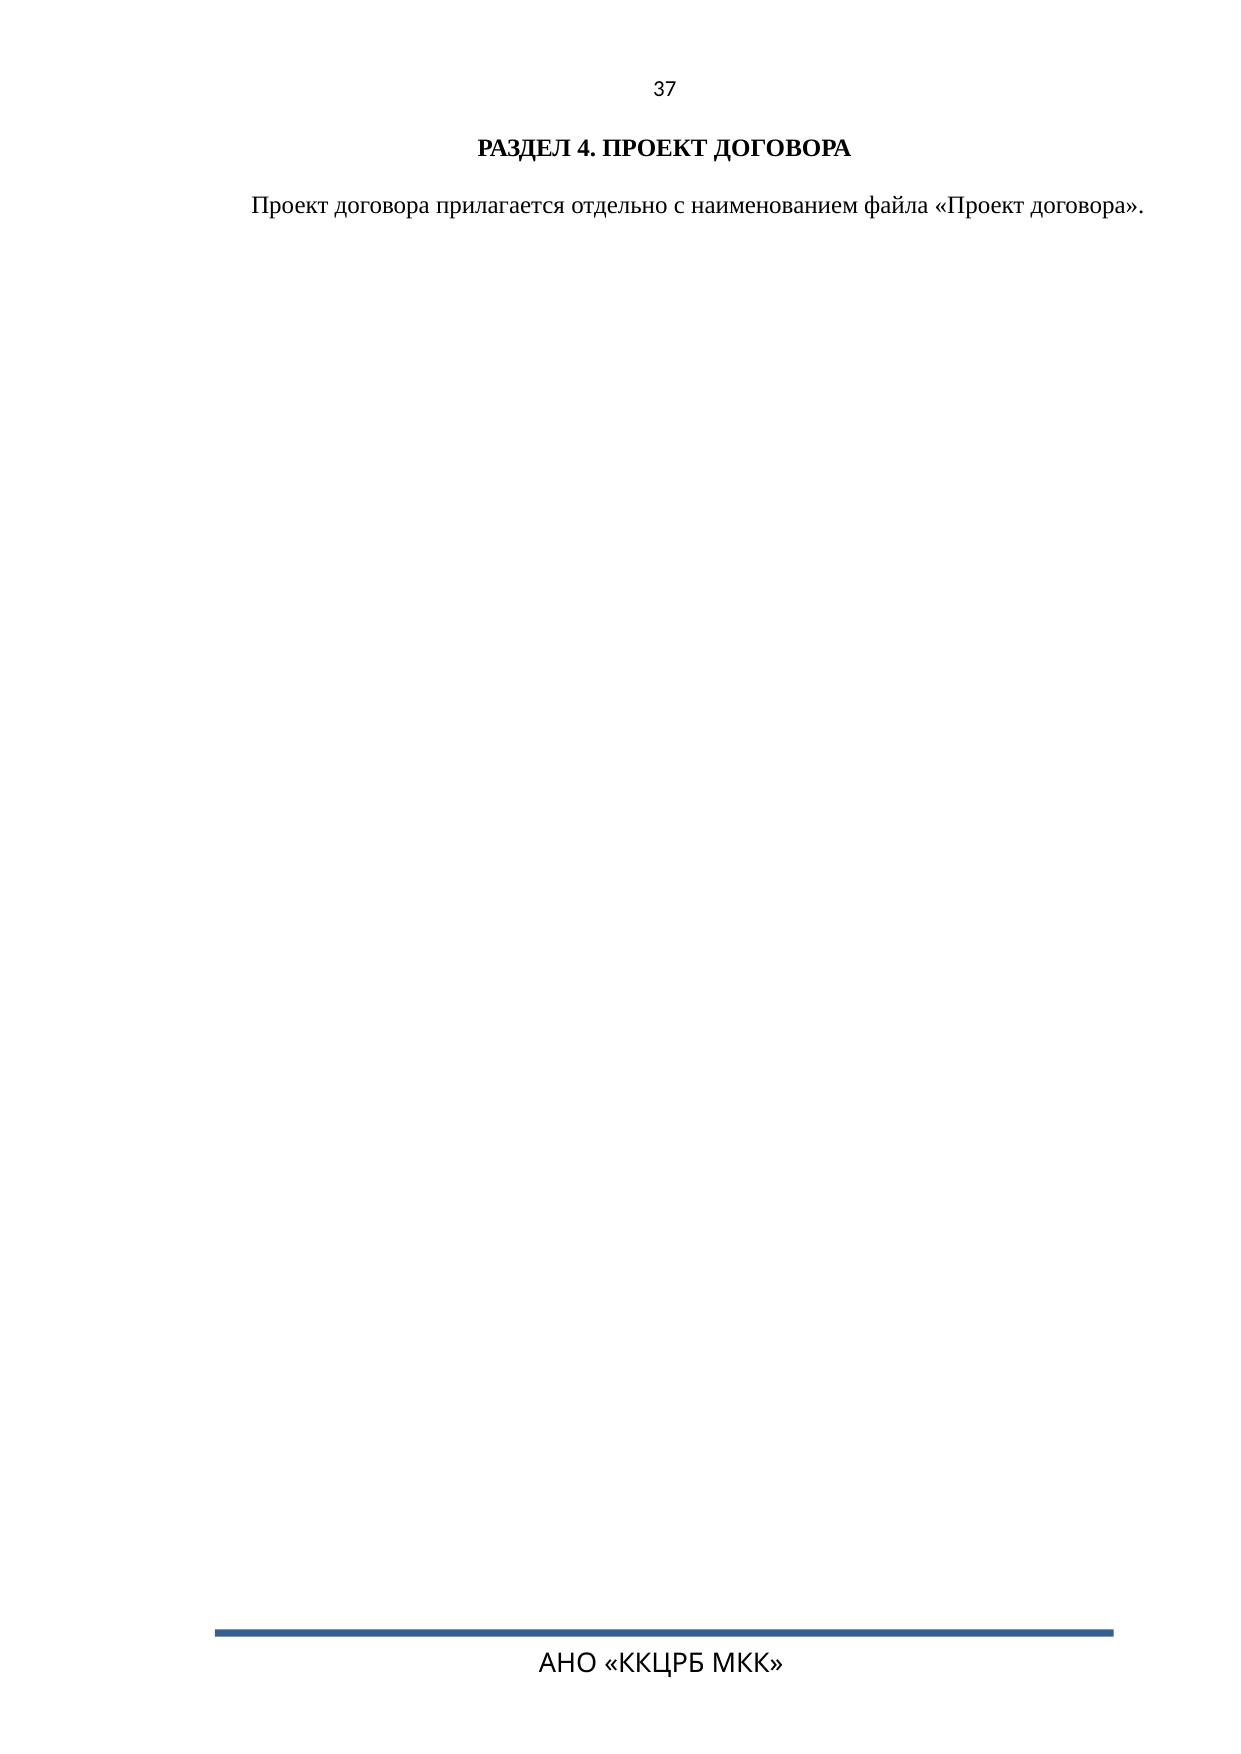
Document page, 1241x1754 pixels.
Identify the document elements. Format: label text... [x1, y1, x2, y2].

subtitle РАЗДЕЛ 4. ПРОЕКТ ДОГОВОРА [177, 133, 1152, 162]
text Проект договора прилагается отдельно с наименованием файла «Проект договора». [177, 191, 1152, 219]
